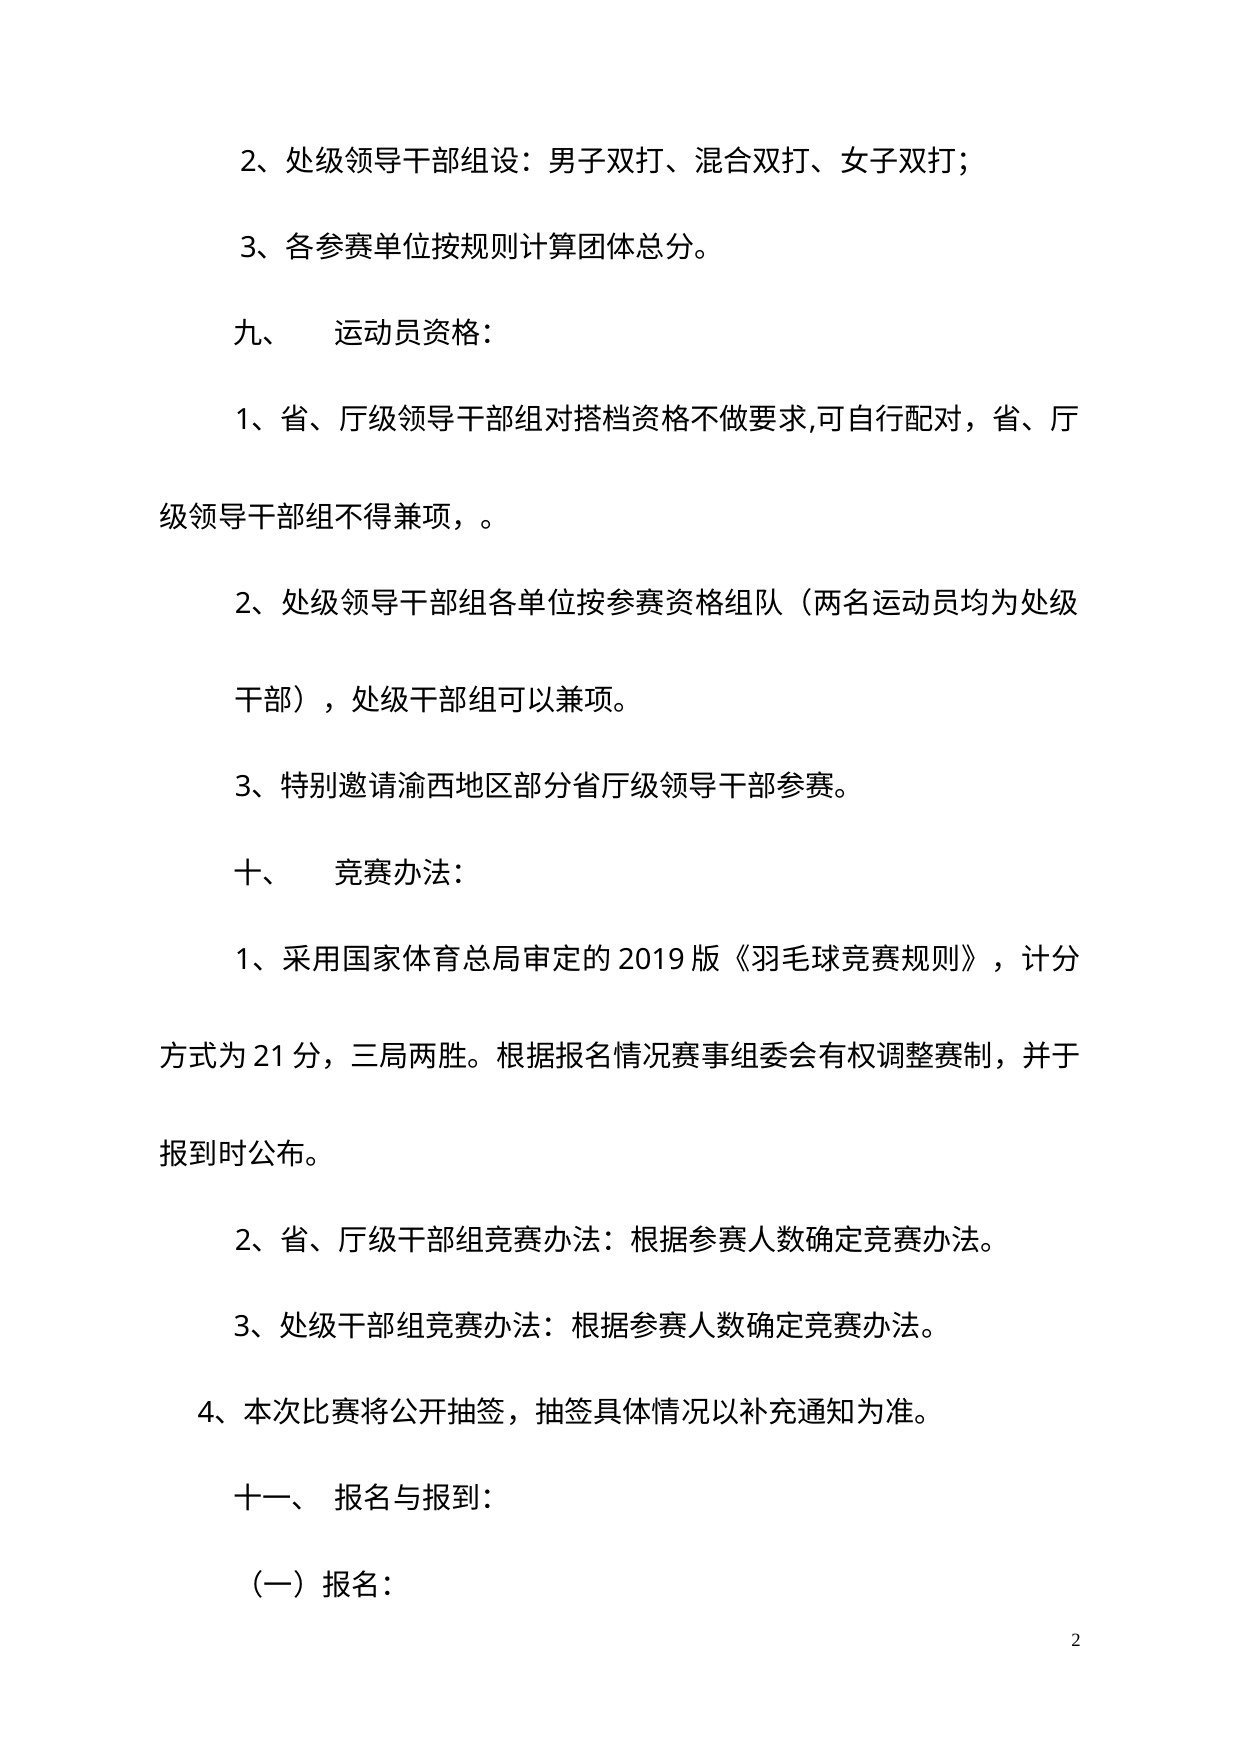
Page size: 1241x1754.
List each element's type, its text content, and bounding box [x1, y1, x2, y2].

text 2、处级领导干部组各单位按参赛资格组队（两名运动员均为处级干部），处级干部组可以兼项。 [234, 568, 1081, 731]
text 4、本次比赛将公开抽签，抽签具体情况以补充通知为准。 [159, 1377, 1081, 1442]
text （一）报名： [234, 1550, 1081, 1615]
text 3、特别邀请渝西地区部分省厅级领导干部参赛。 [234, 752, 1081, 817]
text 3、处级干部组竞赛办法：根据参赛人数确定竞赛办法。 [233, 1291, 1081, 1356]
text 3、各参赛单位按规则计算团体总分。 [159, 212, 1081, 277]
list 竞赛办法： [233, 838, 1081, 903]
list 报名与报到： [233, 1464, 1081, 1529]
text 1、省、厅级领导干部组对搭档资格不做要求,可自行配对，省、厅级领导干部组不得兼项，。 [159, 384, 1081, 547]
text 2、处级领导干部组设：男子双打、混合双打、女子双打； [159, 126, 1081, 191]
text 1、采用国家体育总局审定的2019版《羽毛球竞赛规则》，计分方式为21分，三局两胜。根据报名情况赛事组委会有权调整赛制，并于报到时公布。 [159, 924, 1081, 1184]
text 2、省、厅级干部组竞赛办法：根据参赛人数确定竞赛办法。 [234, 1205, 1081, 1270]
list 运动员资格： [233, 298, 1081, 363]
